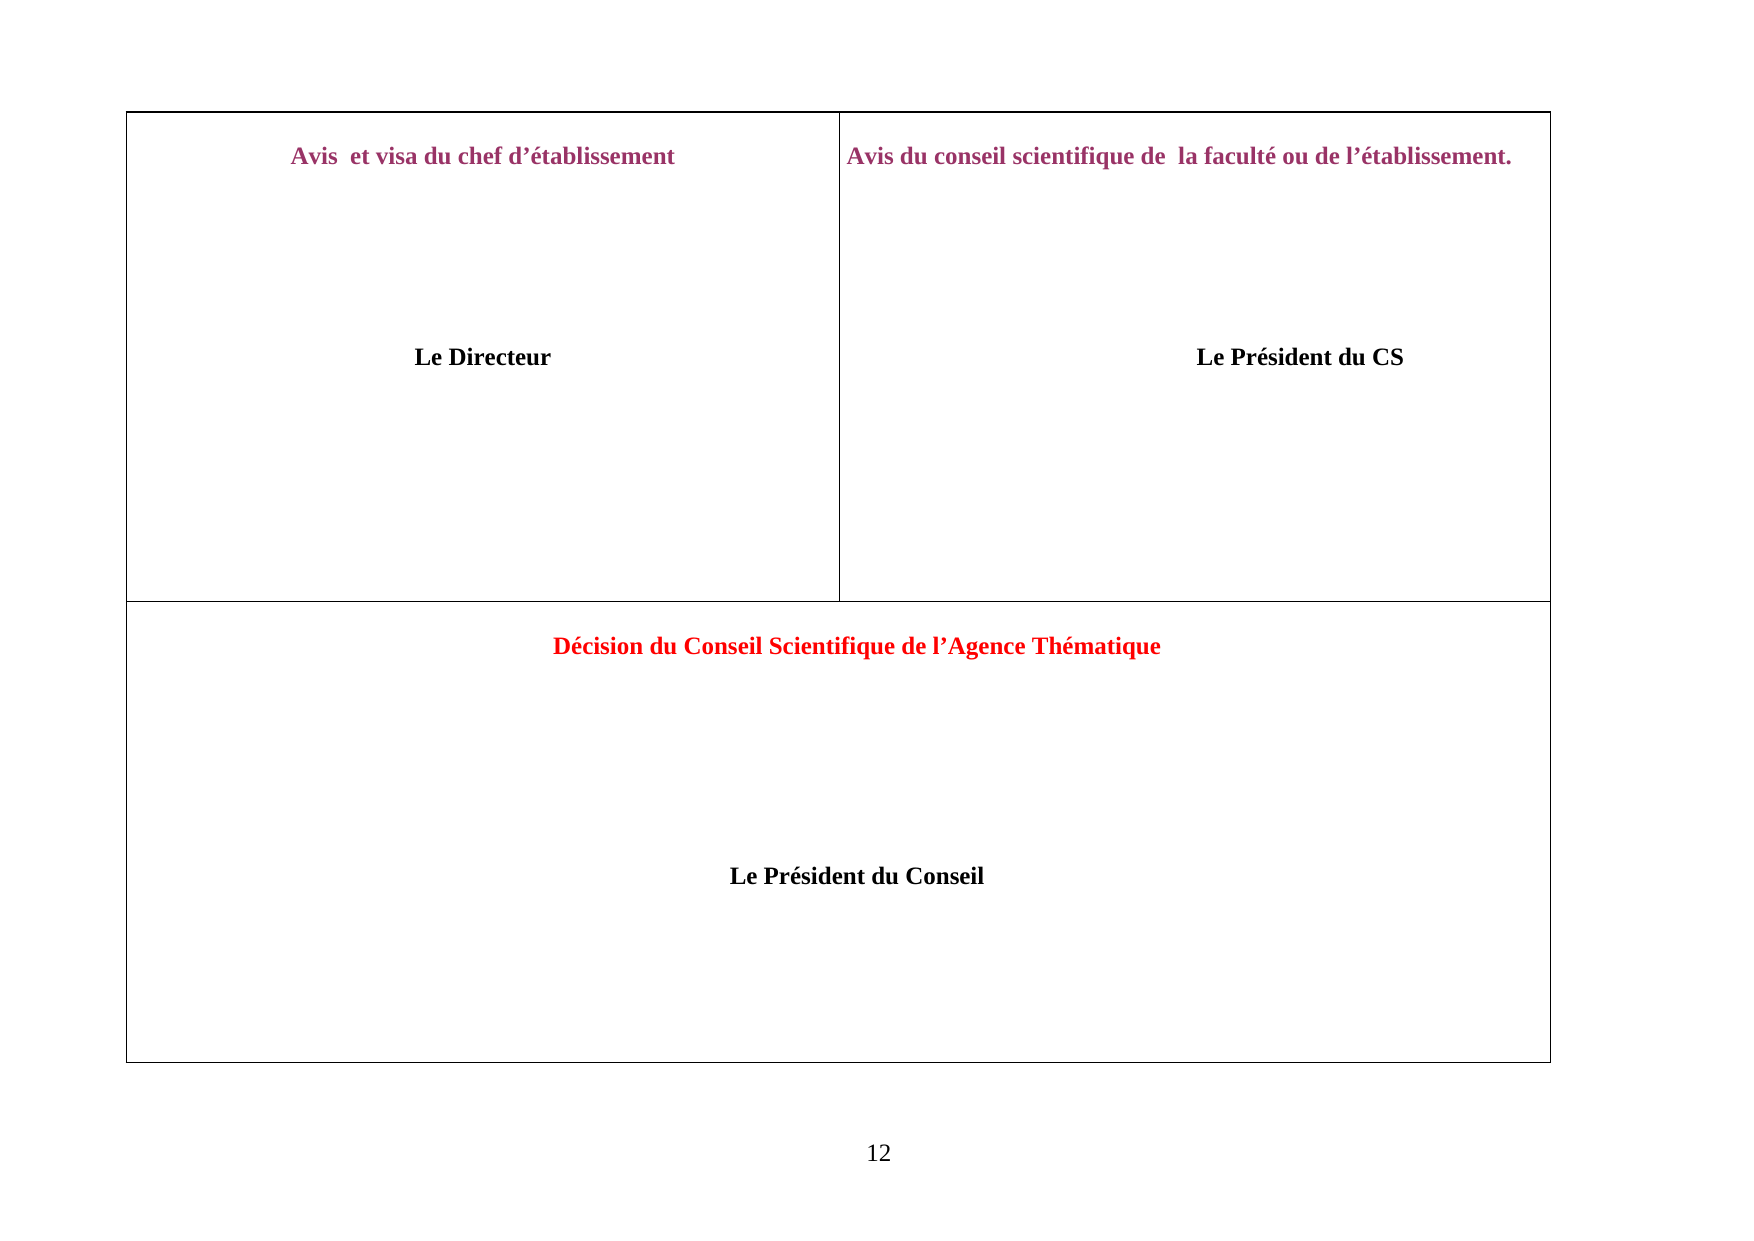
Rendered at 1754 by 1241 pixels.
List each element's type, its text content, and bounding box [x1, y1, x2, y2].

table_cell Décision du Conseil Scientifique de l’Agence Thématique Le Président du Conseil [127, 602, 1550, 1062]
table_header Avis et visa du chef d’établissement Le Directeur [127, 113, 839, 601]
table_header Avis du conseil scientifique de la faculté ou de l’établissement. Le Président du CS [840, 113, 1550, 601]
